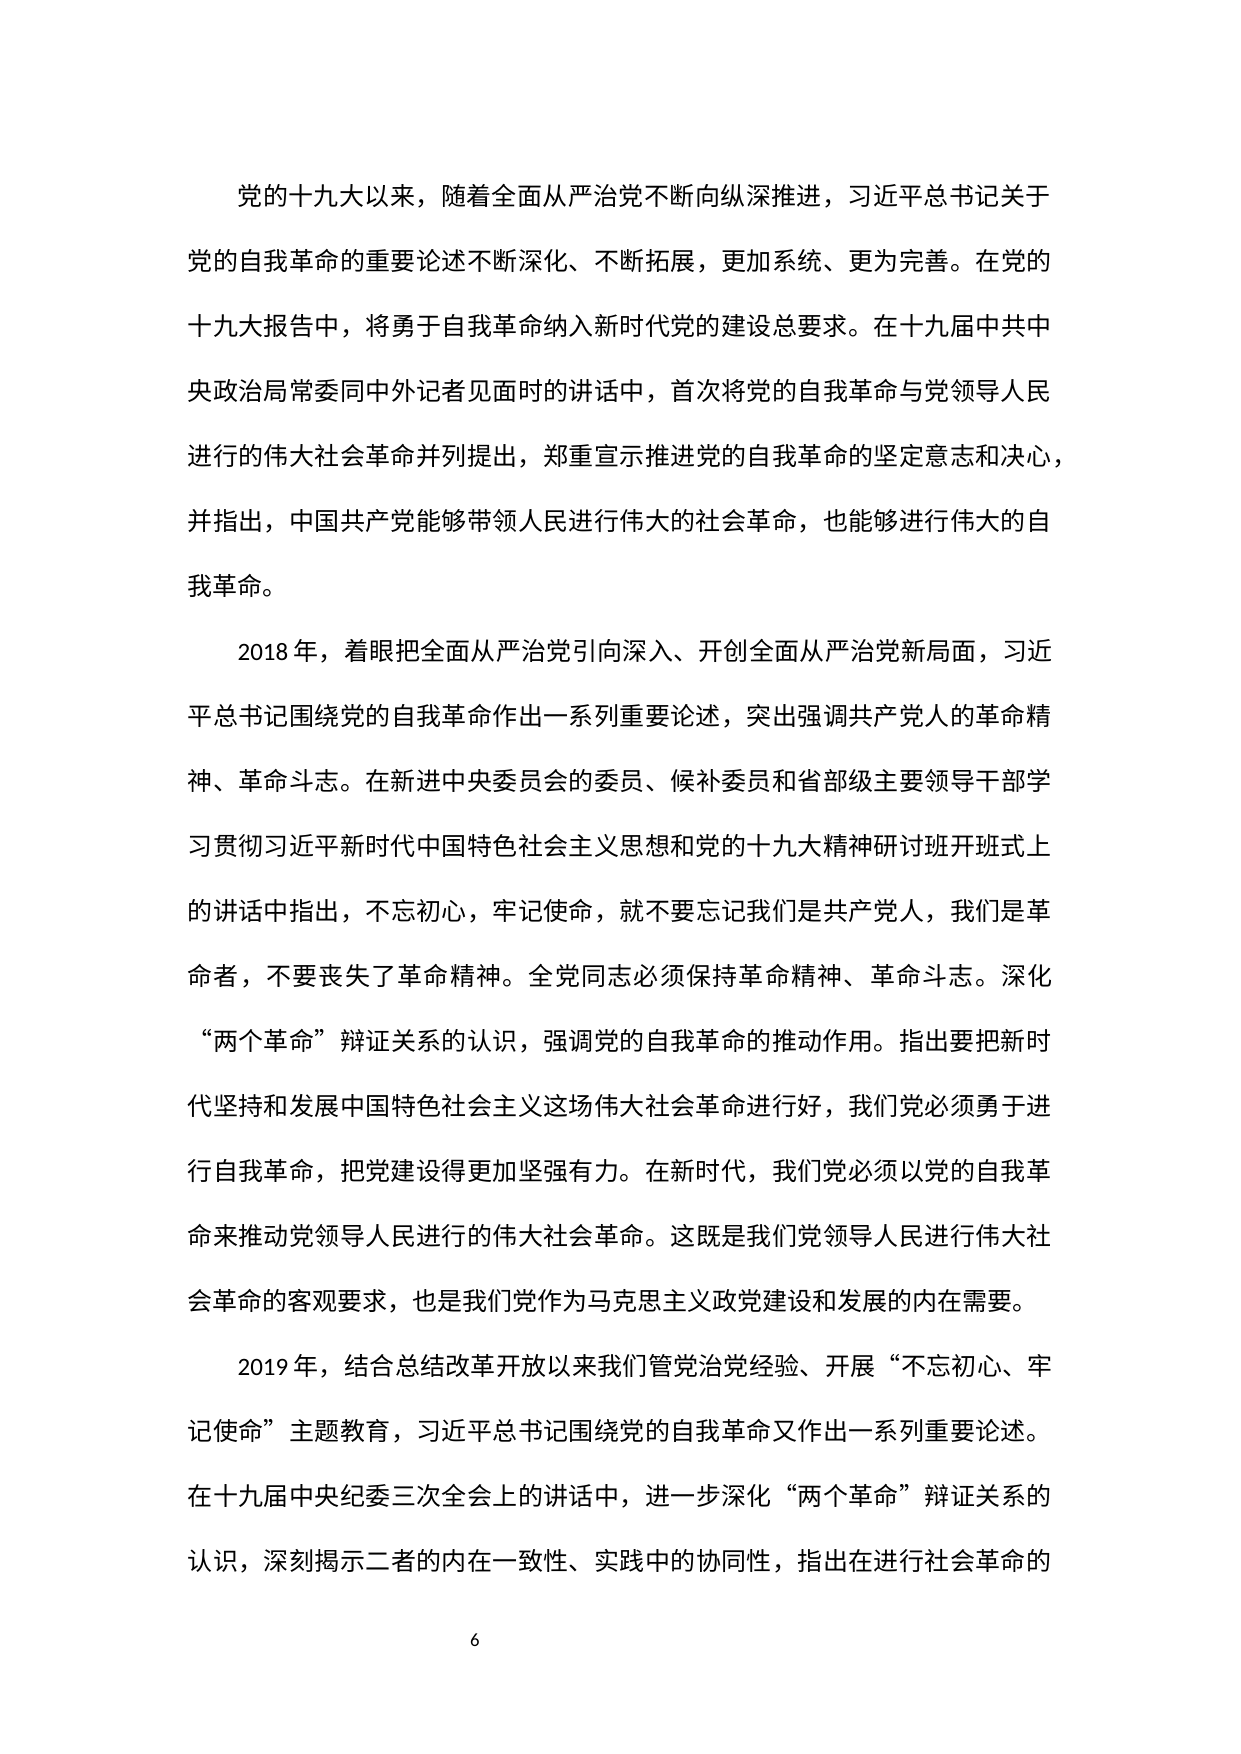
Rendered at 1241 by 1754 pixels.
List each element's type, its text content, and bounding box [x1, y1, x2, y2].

text 2018年，着眼把全面从严治党引向深入、开创全面从严治党新局面，习近平总书记围绕党的自我革命作出一系列重要论述，突出强调共产党人的革命精神、革命斗志。在新进中央委员会的委员、候补委员和省部级主要领导干部学习贯彻习近平新时代中国特色社会主义思想和党的十九大精神研讨班开班式上的讲话中指出，不忘初心，牢记使命，就不要忘记我们是共产党人，我们是革命者，不要丧失了革命精神。全党同志必须保持革命精神、革命斗志。深化“两个革命”辩证关系的认识，强调党的自我革命的推动作用。指出要把新时代坚持和发展中国特色社会主义这场伟大社会革命进行好，我们党必须勇于进行自我革命，把党建设得更加坚强有力。在新时代，我们党必须以党的自我革命来推动党领导人民进行的伟大社会革命。这既是我们党领导人民进行伟大社会革命的客观要求，也是我们党作为马克思主义政党建设和发展的内在需要。 [187, 617, 1053, 1332]
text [187, 1332, 1053, 1592]
text 党的十九大以来，随着全面从严治党不断向纵深推进，习近平总书记关于党的自我革命的重要论述不断深化、不断拓展，更加系统、更为完善。在党的十九大报告中，将勇于自我革命纳入新时代党的建设总要求。在十九届中共中央政治局常委同中外记者见面时的讲话中，首次将党的自我革命与党领导人民进行的伟大社会革命并列提出，郑重宣示推进党的自我革命的坚定意志和决心，并指出，中国共产党能够带领人民进行伟大的社会革命，也能够进行伟大的自我革命。 [187, 162, 1053, 617]
